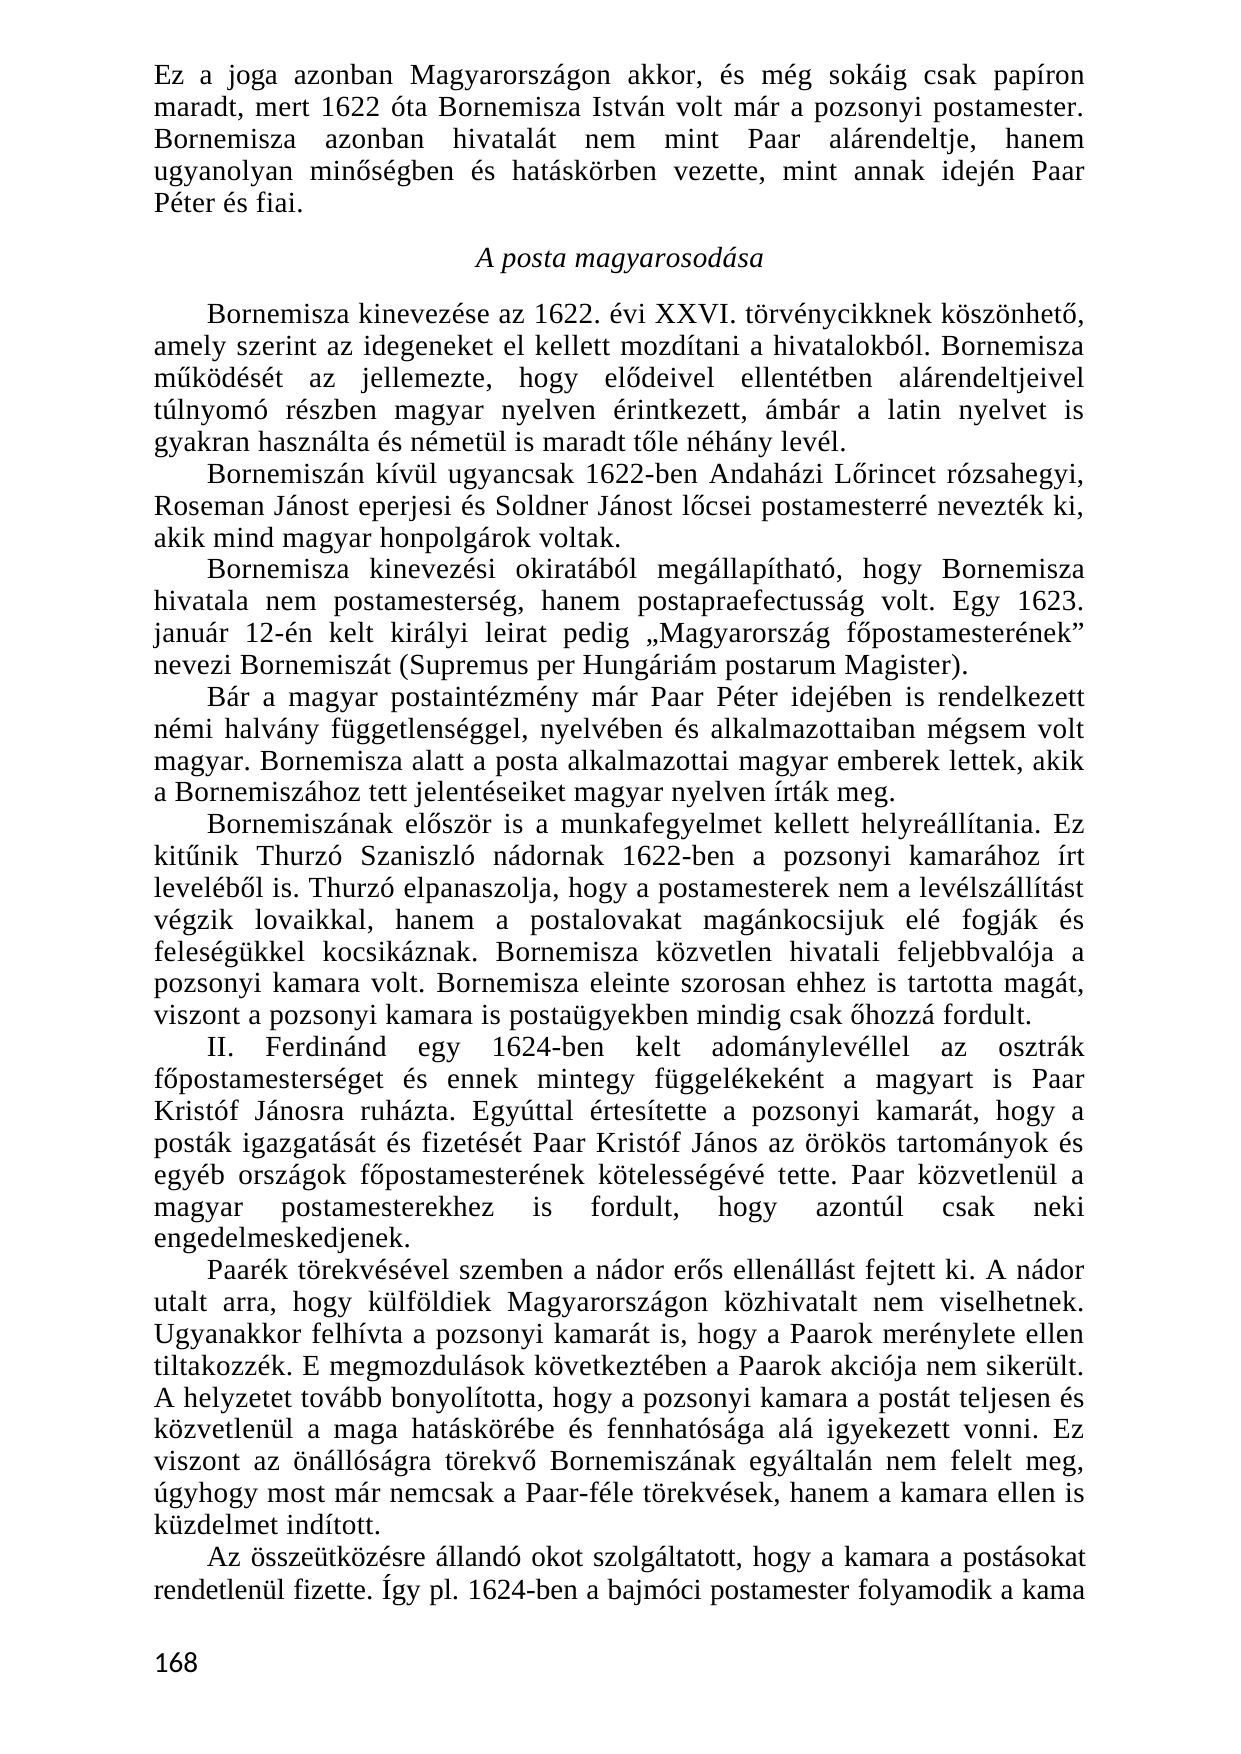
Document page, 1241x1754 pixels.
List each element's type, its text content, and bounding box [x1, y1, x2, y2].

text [153, 1541, 1087, 1638]
text Paarék törekvésével szemben a nádor erős ellenállást fejtett ki. A nádor utalt arra, hogy külföldiek Magyarországon közhivatalt nem viselhetnek. Ugyanakkor felhívta a pozsonyi kamarát is, hogy a Paarok merénylete ellen tiltakozzék. E megmozdulások következtében a Paarok akciója nem sikerült. A helyzetet tovább bonyolította, hogy a pozsonyi kamara a postát teljesen és közvetlenül a maga hatáskörébe és fennhatósága alá igyekezett vonni. Ez viszont az önállóságra törekvő Bornemiszának egyáltalán nem felelt meg, úgyhogy most már nemcsak a Paar-féle törekvések, hanem a kamara ellen is küzdelmet indított. [153, 1254, 1087, 1541]
text II. Ferdinánd egy 1624-ben kelt adománylevéllel az osztrák főpostamesterséget és ennek mintegy függelékeként a magyart is Paar Kristóf Jánosra ruházta. Egyúttal értesítette a pozsonyi kamarát, hogy a posták igazgatását és fizetését Paar Kristóf János az örökös tartományok és egyéb országok főpostamesterének kötelességévé tette. Paar közvetlenül a magyar postamesterekhez is fordult, hogy azontúl csak neki engedelmeskedjenek. [153, 1031, 1087, 1254]
text Bornemisza kinevezési okiratából megállapítható, hogy Bornemisza hivatala nem postamesterség, hanem postapraefectusság volt. Egy 1623. január 12-én kelt királyi leirat pedig „Magyarország főpostamesterének” nevezi Bornemiszát (Supremus per Hungáriám postarum Magister). [153, 553, 1087, 681]
text Bornemiszának először is a munkafegyelmet kellett helyreállítania. Ez kitűnik Thurzó Szaniszló nádornak 1622-ben a pozsonyi kamarához írt leveléből is. Thurzó elpanaszolja, hogy a postamesterek nem a levélszállítást végzik lovaikkal, hanem a postalovakat magánkocsijuk elé fogják és feleségükkel kocsikáznak. Bornemisza közvetlen hivatali feljebbvalója a pozsonyi kamara volt. Bornemisza eleinte szorosan ehhez is tartotta magát, viszont a pozsonyi kamara is postaügyekben mindig csak őhozzá fordult. [153, 808, 1087, 1031]
text Ez a joga azonban Magyarországon akkor, és még sokáig csak papíron maradt, mert 1622 óta Bornemisza István volt már a pozsonyi postamester. Bornemisza azonban hivatalát nem mint Paar alárendeltje, hanem ugyanolyan minőségben és hatáskörben vezette, mint annak idején Paar Péter és fiai. [153, 59, 1087, 218]
text Bár a magyar postaintézmény már Paar Péter idejében is rendelkezett némi halvány függetlenséggel, nyelvében és alkalmazottaiban mégsem volt magyar. Bornemisza alatt a posta alkalmazottai magyar emberek lettek, akik a Bornemiszához tett jelentéseiket magyar nyelven írták meg. [153, 681, 1087, 808]
text Bornemiszán kívül ugyancsak 1622-ben Andaházi Lőrincet rózsahegyi, Roseman Jánost eperjesi és Soldner Jánost lőcsei postamesterré nevezték ki, akik mind magyar honpolgárok voltak. [153, 458, 1087, 553]
text Bornemisza kinevezése az 1622. évi XXVI. törvénycikknek köszönhető, amely szerint az idegeneket el kellett mozdítani a hivatalokból. Bornemisza működését az jellemezte, hogy elődeivel ellentétben alárendeltjeivel túlnyomó részben magyar nyelven érintkezett, ámbár a latin nyelvet is gyakran használta és németül is maradt tőle néhány levél. [153, 298, 1087, 458]
text A posta magyarosodása [153, 243, 1087, 273]
